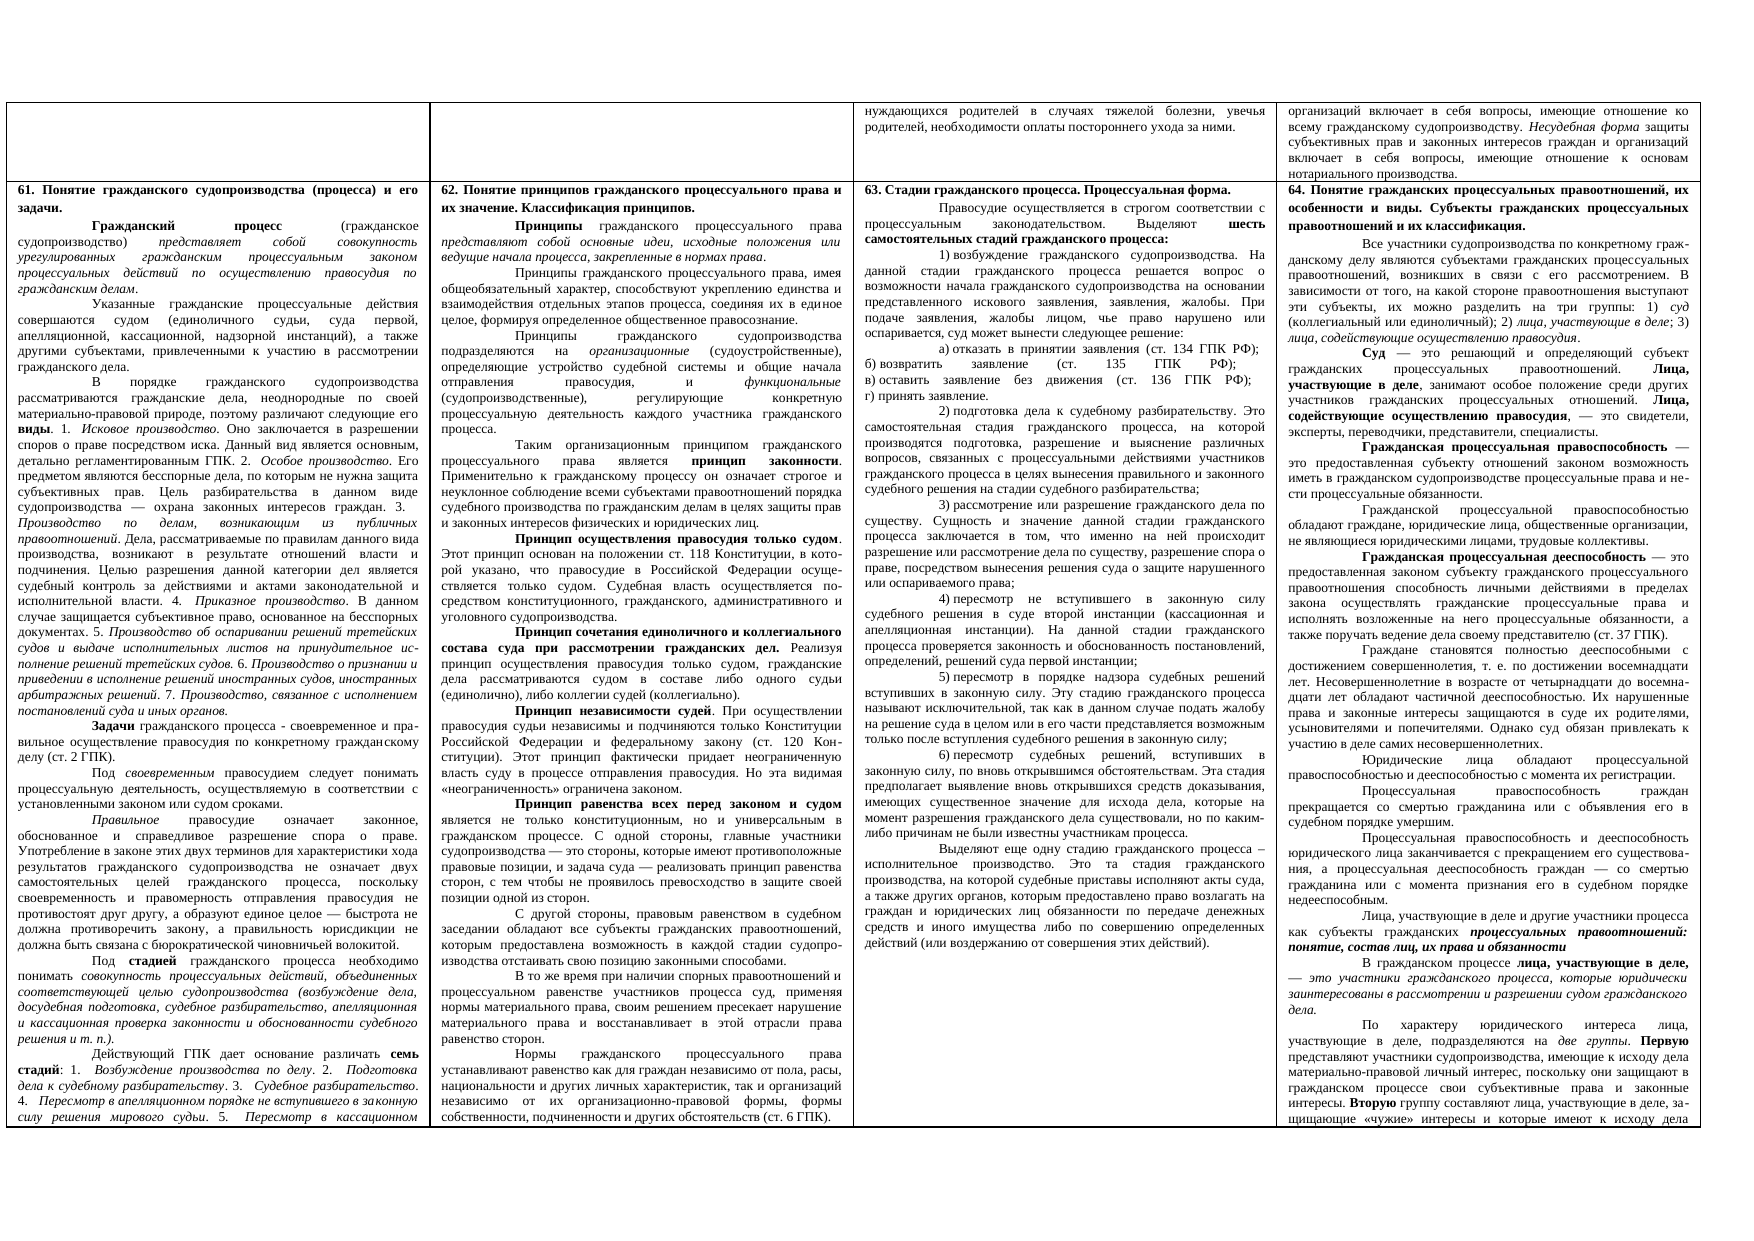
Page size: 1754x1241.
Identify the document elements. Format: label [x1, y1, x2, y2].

table_cell [854, 182, 1276, 1126]
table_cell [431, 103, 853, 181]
table_cell [1277, 182, 1700, 1126]
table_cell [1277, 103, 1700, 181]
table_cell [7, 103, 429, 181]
table_cell [431, 182, 853, 1126]
table_cell [7, 182, 429, 1126]
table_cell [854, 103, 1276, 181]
